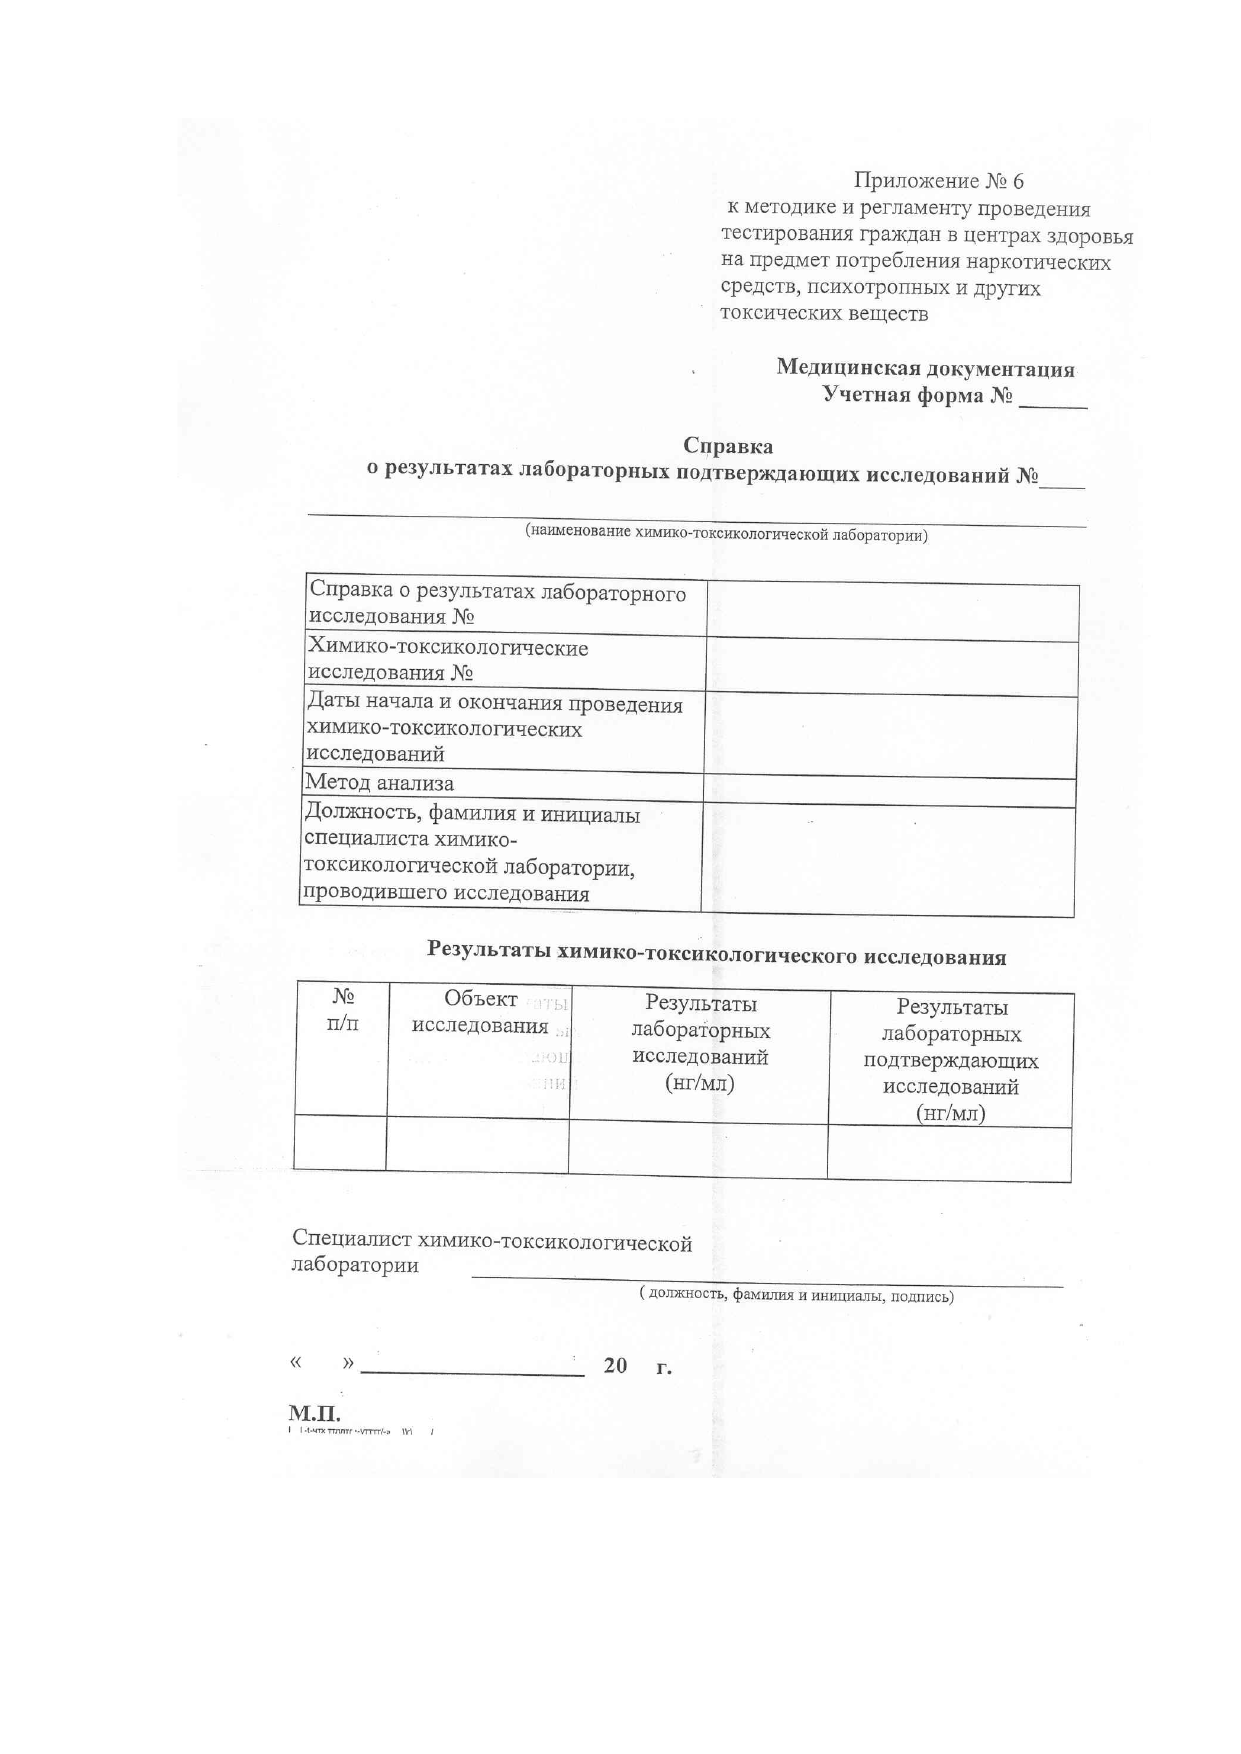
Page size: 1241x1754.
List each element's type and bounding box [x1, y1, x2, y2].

picture [177, 118, 1151, 1478]
